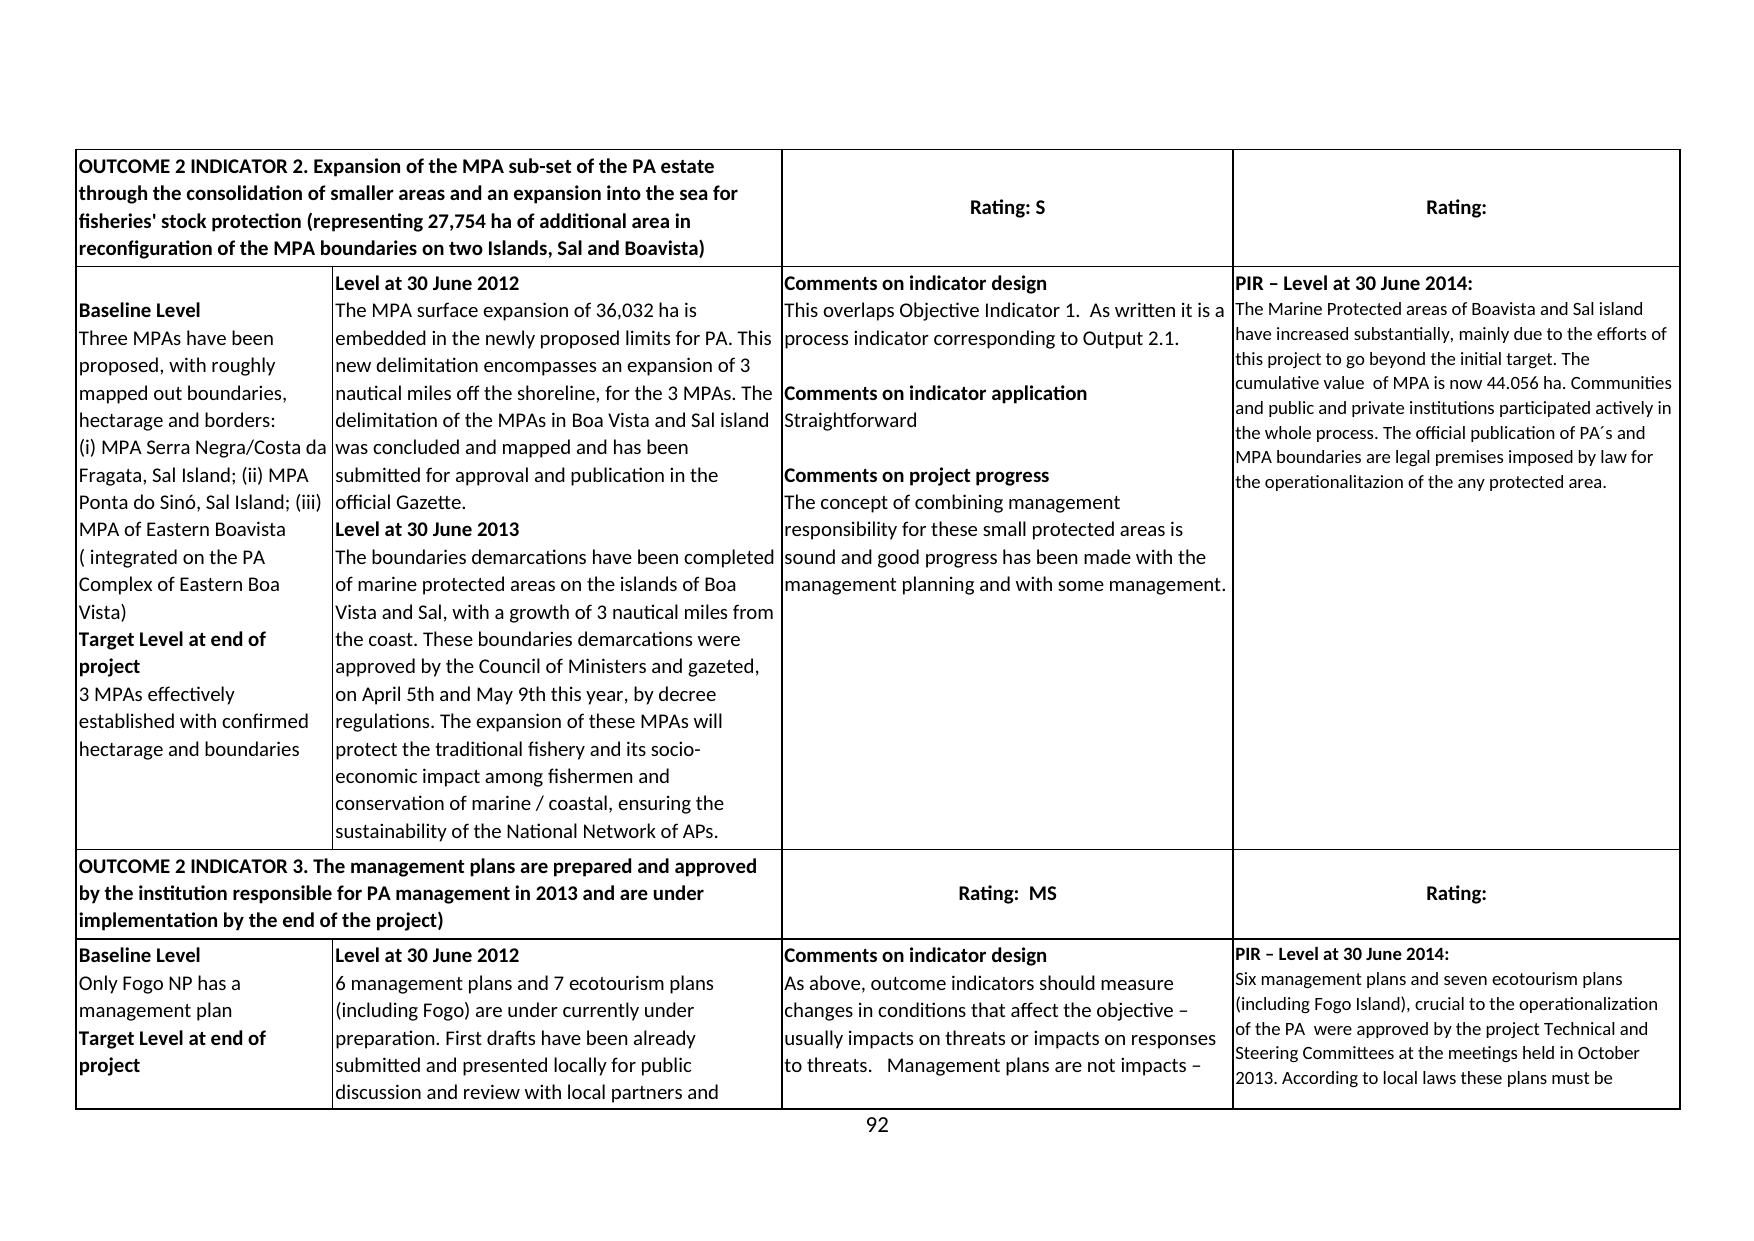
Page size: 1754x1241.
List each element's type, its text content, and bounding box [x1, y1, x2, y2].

table_cell Rating: [1234, 150, 1679, 266]
table_cell Rating: S [783, 150, 1232, 266]
table_cell OUTCOME 2 INDICATOR 2. Expansion of the MPA sub-set of the PA estate through the consolidation of smaller areas and an expansion into the sea for fisheries' stock protection (representing 27,754 ha of additional area in reconfiguration of the MPA boundaries on two Islands, Sal and Boavista) [77, 150, 781, 266]
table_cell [77, 940, 332, 1108]
table_cell OUTCOME 2 INDICATOR 3. The management plans are prepared and approved by the institution responsible for PA management in 2013 and are under implementation by the end of the project) [77, 850, 781, 938]
table_cell Level at 30 June 2012 The MPA surface expansion of 36,032 ha is embedded in the newly proposed limits for PA. This new delimitation encompasses an expansion of 3 nautical miles off the shoreline, for the 3 MPAs. The delimitation of the MPAs in Boa Vista and Sal island was concluded and mapped and has been submitted for approval and publication in the official Gazette. Level at 30 June 2013 The boundaries demarcations have been completed of marine protected areas on the islands of Boa Vista and Sal, with a growth of 3 nautical miles from the coast. These boundaries demarcations were approved by the Council of Ministers and gazeted, on April 5th and May 9th this year, by decree regulations. The expansion of these MPAs will protect the traditional fishery and its socio-economic impact among fishermen and conservation of marine / coastal, ensuring the sustainability of the National Network of APs. [333, 267, 781, 848]
table_cell Rating: MS [783, 850, 1232, 938]
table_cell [1234, 940, 1679, 1108]
table_cell Baseline Level Three MPAs have been proposed, with roughly mapped out boundaries, hectarage and borders: (i) MPA Serra Negra/Costa da Fragata, Sal Island; (ii) MPA Ponta do Sinó, Sal Island; (iii) MPA of Eastern Boavista ( integrated on the PA Complex of Eastern Boa Vista) Target Level at end of project 3 MPAs effectively established with confirmed hectarage and boundaries [77, 267, 332, 848]
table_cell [783, 940, 1232, 1108]
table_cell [333, 940, 781, 1108]
table_cell Comments on indicator design This overlaps Objective Indicator 1. As written it is a process indicator corresponding to Output 2.1. Comments on indicator application Straightforward Comments on project progress The concept of combining management responsibility for these small protected areas is sound and good progress has been made with the management planning and with some management. [783, 267, 1232, 848]
table_cell Rating: [1234, 850, 1679, 938]
table_cell PIR – Level at 30 June 2014: The Marine Protected areas of Boavista and Sal island have increased substantially, mainly due to the efforts of this project to go beyond the initial target. The cumulative value of MPA is now 44.056 ha. Communities and public and private institutions participated actively in the whole process. The official publication of PA´s and MPA boundaries are legal premises imposed by law for the operationalitazion of the any protected area. [1234, 267, 1679, 848]
